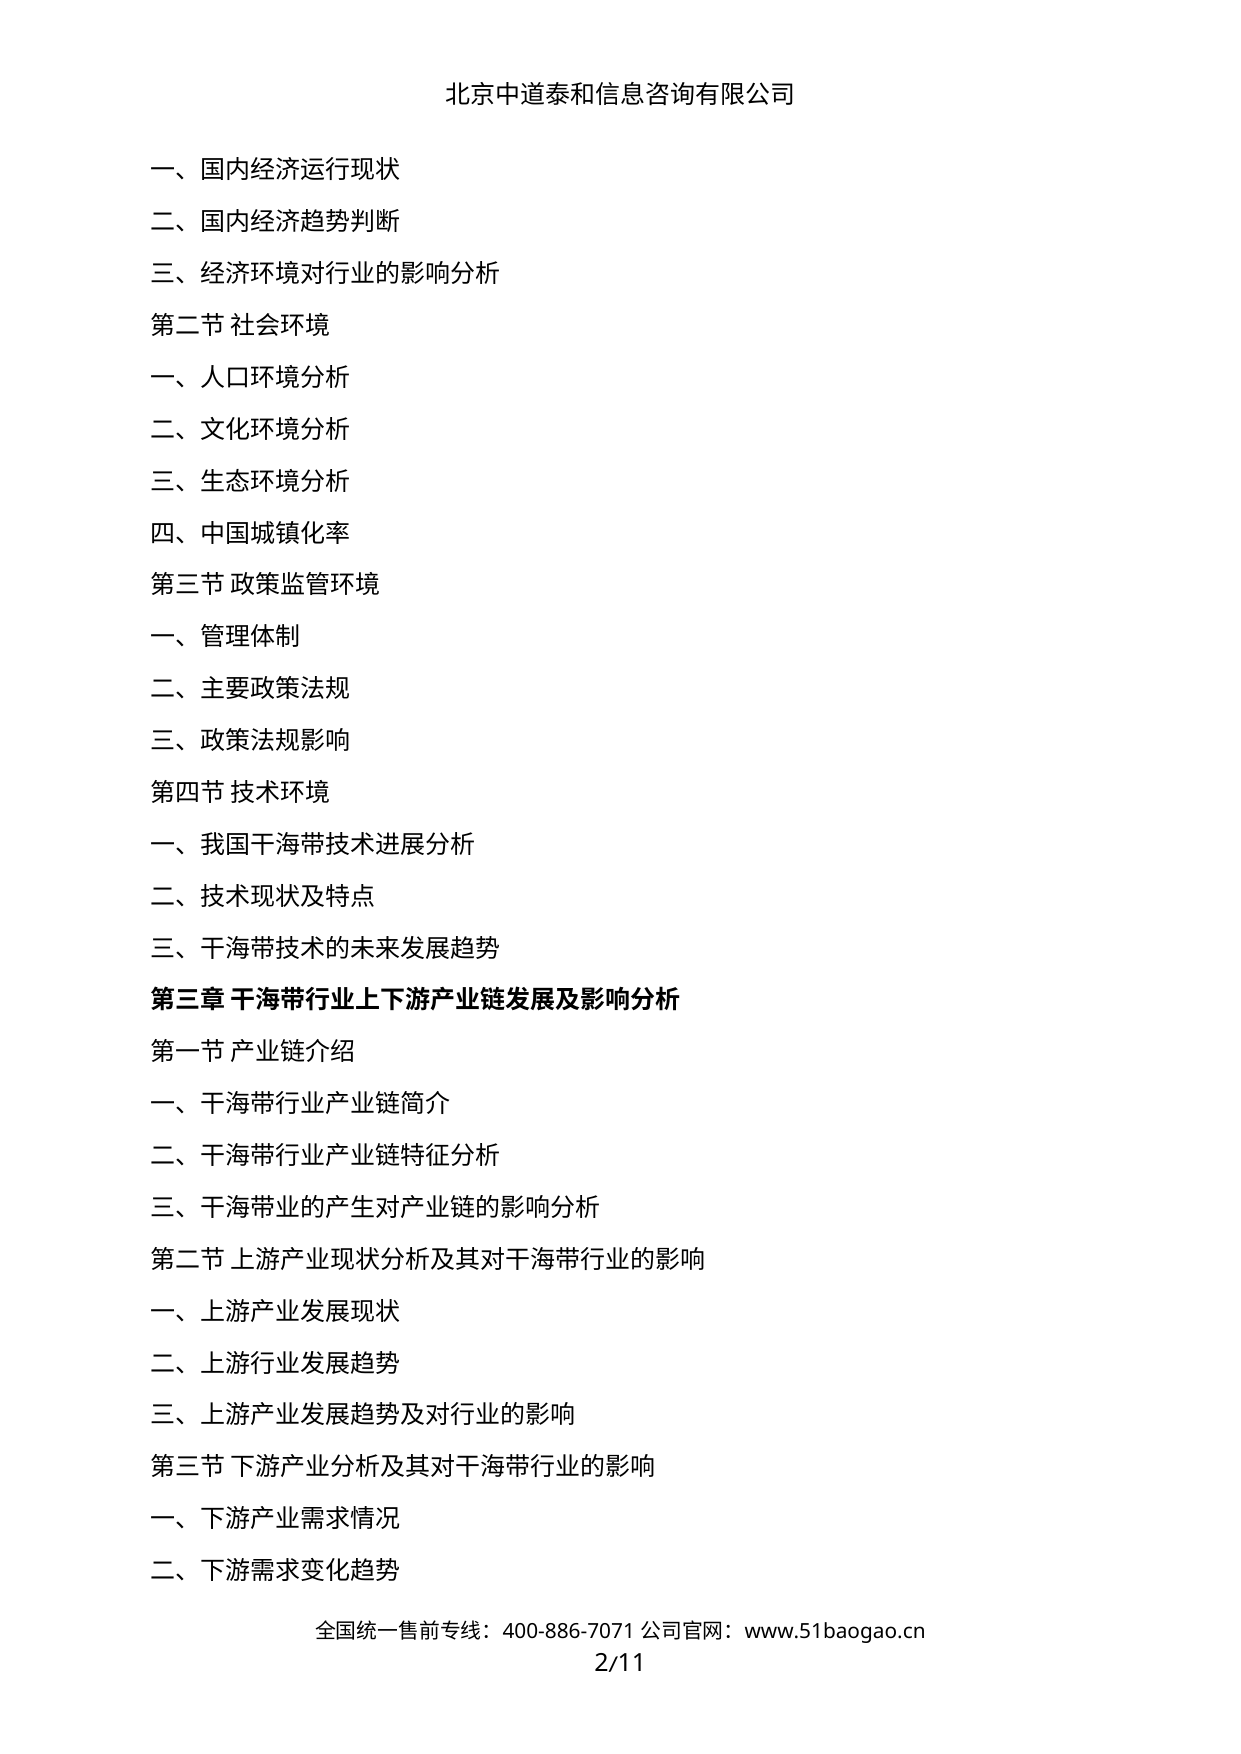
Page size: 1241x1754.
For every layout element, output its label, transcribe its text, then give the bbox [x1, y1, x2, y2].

text 第一节 产业链介绍 [150, 1032, 1090, 1068]
text 三、经济环境对行业的影响分析 [150, 254, 1090, 290]
text 二、干海带行业产业链特征分析 [150, 1136, 1090, 1172]
text 二、技术现状及特点 [150, 876, 1090, 912]
text 二、下游需求变化趋势 [150, 1551, 1090, 1587]
text 一、下游产业需求情况 [150, 1499, 1090, 1535]
text 一、国内经济运行现状 [150, 150, 1090, 186]
text 三、干海带业的产生对产业链的影响分析 [150, 1187, 1090, 1224]
text 一、上游产业发展现状 [150, 1291, 1090, 1327]
text 二、国内经济趋势判断 [150, 202, 1090, 238]
text 三、干海带技术的未来发展趋势 [150, 928, 1090, 964]
text 三、上游产业发展趋势及对行业的影响 [150, 1395, 1090, 1431]
text 第三节 政策监管环境 [150, 565, 1090, 601]
text 第三章 干海带行业上下游产业链发展及影响分析 [150, 980, 1090, 1016]
text 二、主要政策法规 [150, 669, 1090, 705]
text 一、干海带行业产业链简介 [150, 1084, 1090, 1120]
text 第四节 技术环境 [150, 772, 1090, 809]
text 三、生态环境分析 [150, 461, 1090, 497]
text 三、政策法规影响 [150, 721, 1090, 757]
text 一、人口环境分析 [150, 357, 1090, 394]
text 第二节 社会环境 [150, 306, 1090, 342]
text 第二节 上游产业现状分析及其对干海带行业的影响 [150, 1239, 1090, 1276]
text 二、文化环境分析 [150, 409, 1090, 446]
text 一、管理体制 [150, 617, 1090, 653]
text 四、中国城镇化率 [150, 513, 1090, 549]
text 一、我国干海带技术进展分析 [150, 824, 1090, 861]
text 第三节 下游产业分析及其对干海带行业的影响 [150, 1447, 1090, 1483]
text 二、上游行业发展趋势 [150, 1343, 1090, 1379]
